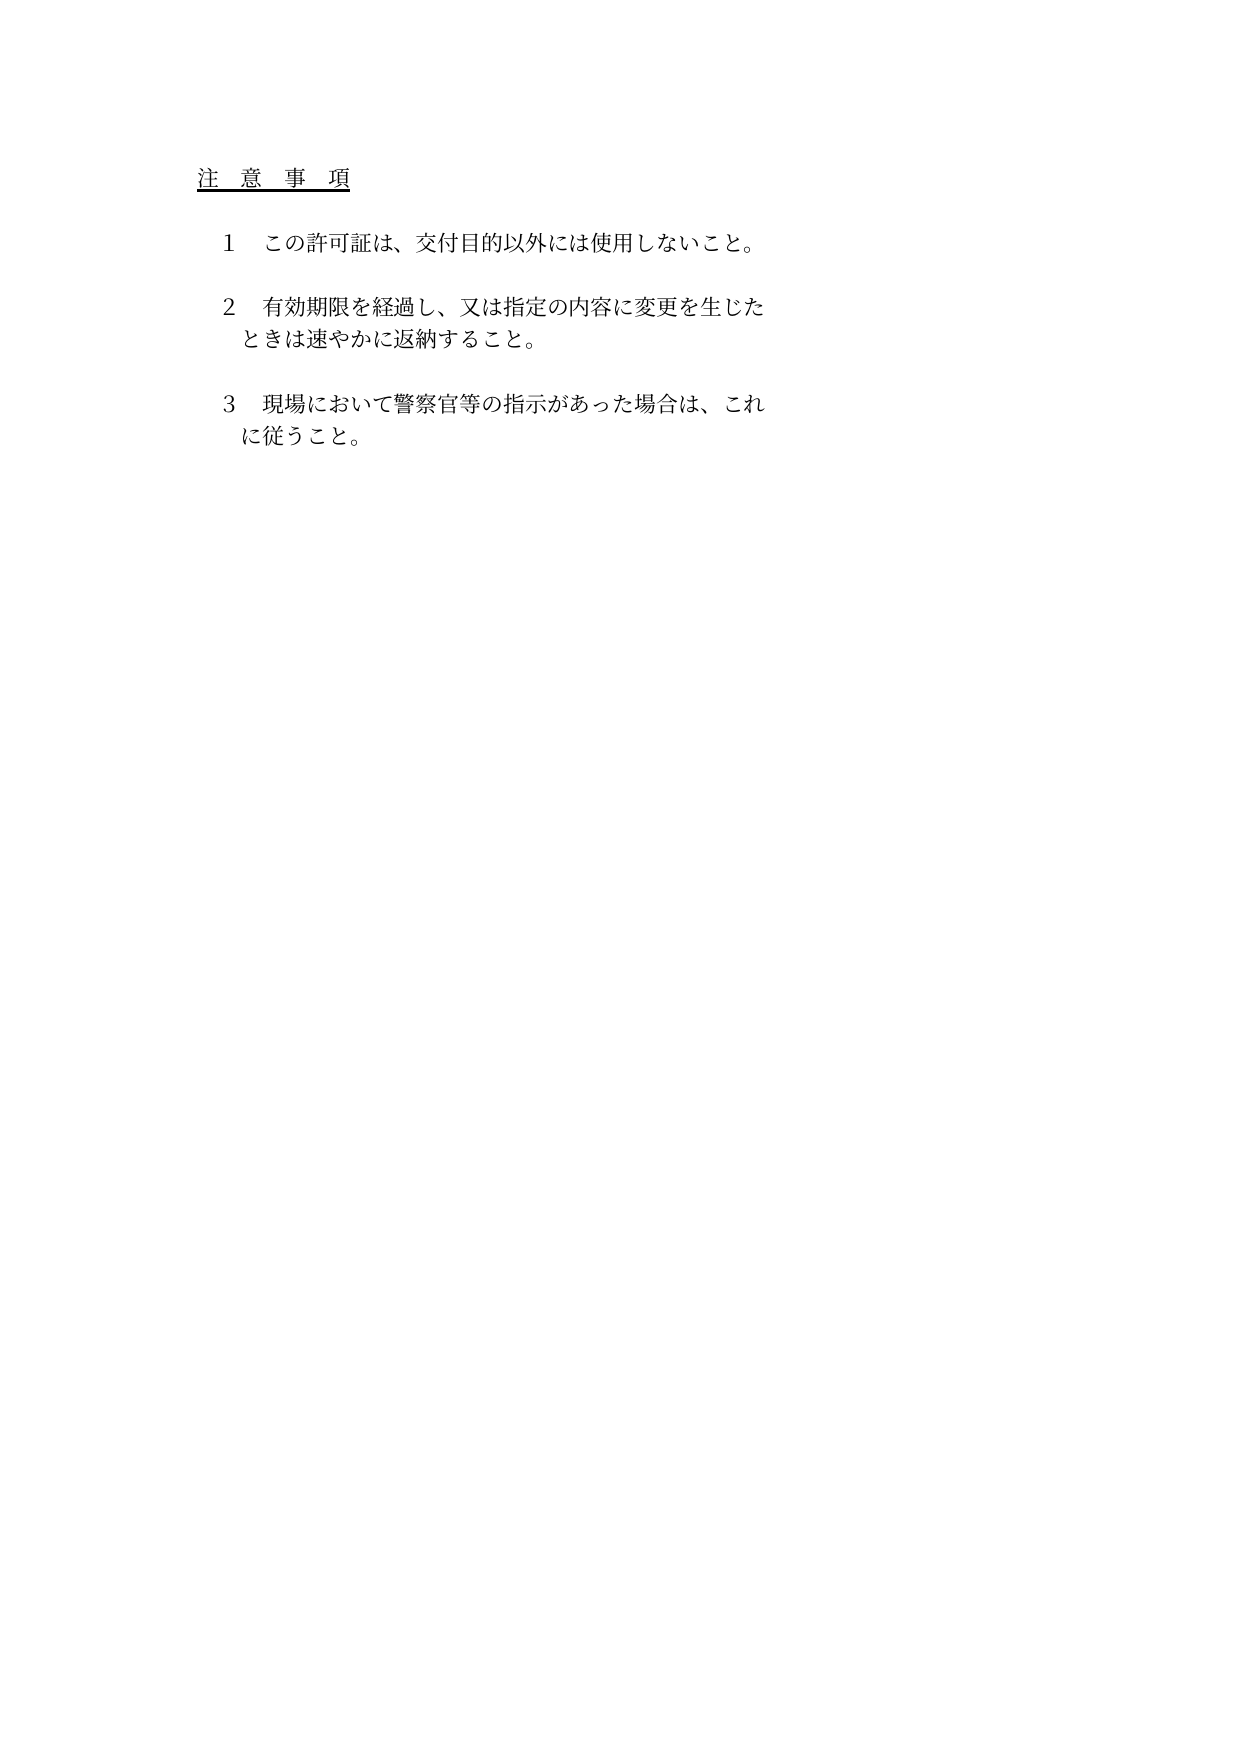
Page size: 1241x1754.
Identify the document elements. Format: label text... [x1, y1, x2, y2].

text ２ 有効期限を経過し、又は指定の内容に変更を生じた [0, 290, 1240, 322]
text １ この許可証は、交付目的以外には使用しないこと。 [0, 225, 1240, 257]
text ときは速やかに返納すること。 [0, 322, 1240, 354]
text に従うこと。 [0, 418, 1240, 451]
text ３ 現場において警察官等の指示があった場合は、これ [0, 386, 1240, 418]
text 注 意 事 項 [0, 161, 1240, 193]
